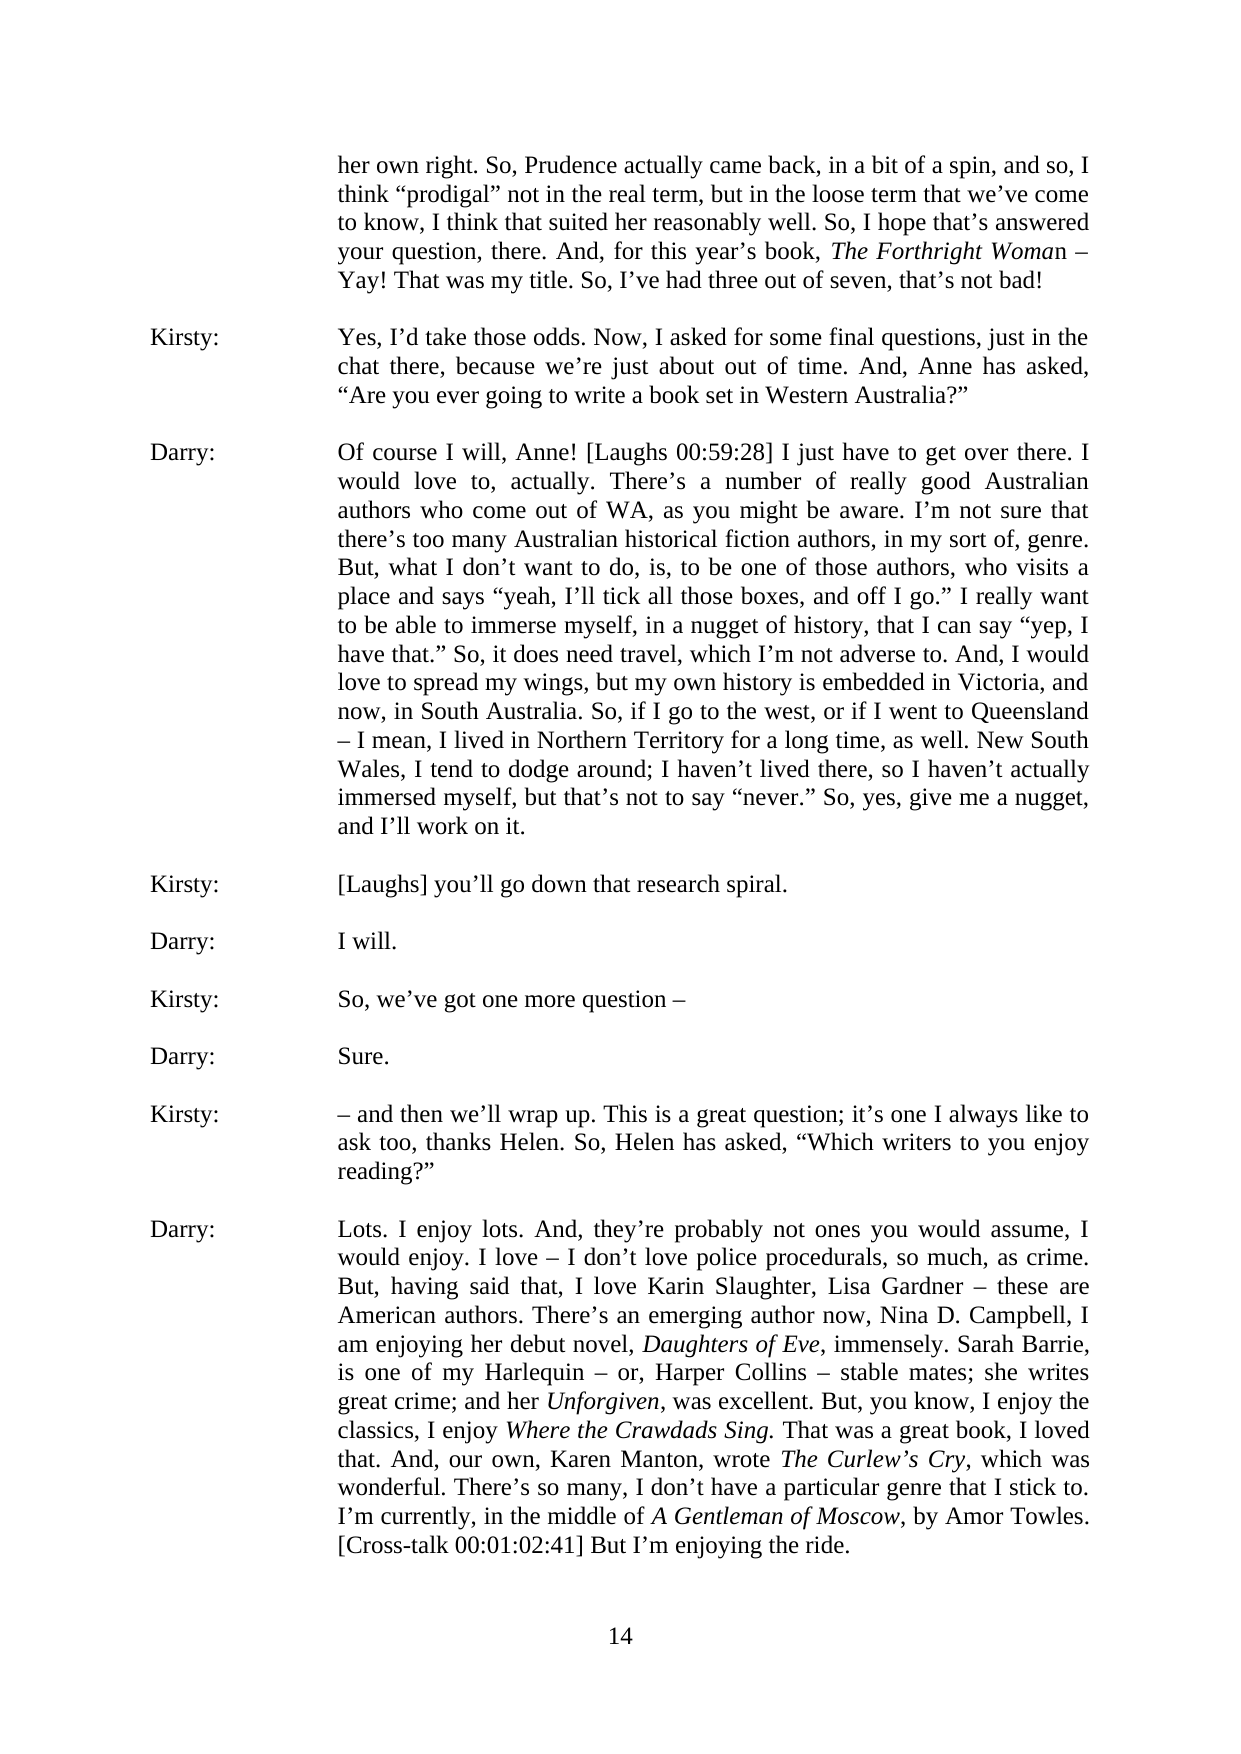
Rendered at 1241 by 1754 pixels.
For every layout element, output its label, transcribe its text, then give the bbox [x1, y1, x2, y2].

text Darry: Sure. [150, 1041, 1090, 1070]
text Kirsty: So, we’ve got one more question – [150, 984, 1090, 1012]
text Kirsty: Yes, I’d take those odds. Now, I asked for some final questions, just in the chat there, because we’re just about out of time. And, Anne has asked, “Are you ever going to write a book set in Western Australia?” [150, 322, 1090, 409]
text Kirsty: [Laughs] you’ll go down that research spiral. [150, 869, 1090, 897]
text Darry: Of course I will, Anne! [Laughs 00:59:28] I just have to get over there. I would love to, actually. There’s a number of really good Australian authors who come out of WA, as you might be aware. I’m not sure that there’s too many Australian historical fiction authors, in my sort of, genre. But, what I don’t want to do, is, to be one of those authors, who visits a place and says “yeah, I’ll tick all those boxes, and off I go.” I really want to be able to immerse myself, in a nugget of history, that I can say “yep, I have that.” So, it does need travel, which I’m not adverse to. And, I would love to spread my wings, but my own history is embedded in Victoria, and now, in South Australia. So, if I go to the west, or if I went to Queensland – I mean, I lived in Northern Territory for a long time, as well. New South Wales, I tend to dodge around; I haven’t lived there, so I haven’t actually immersed myself, but that’s not to say “never.” So, yes, give me a nugget, and I’ll work on it. [150, 437, 1090, 840]
text Darry: Lots. I enjoy lots. And, they’re probably not ones you would assume, I would enjoy. I love – I don’t love police procedurals, so much, as crime. But, having said that, I love Karin Slaughter, Lisa Gardner – these are American authors. There’s an emerging author now, Nina D. Campbell, I am enjoying her debut novel, Daughters of Eve, immensely. Sarah Barrie, is one of my Harlequin – or, Harper Collins – stable mates; she writes great crime; and her Unforgiven, was excellent. But, you know, I enjoy the classics, I enjoy Where the Crawdads Sing. That was a great book, I loved that. And, our own, Karen Manton, wrote The Curlew’s Cry, which was wonderful. There’s so many, I don’t have a particular genre that I stick to. I’m currently, in the middle of A Gentleman of Moscow, by Amor Towles. [Cross-talk 00:01:02:41] But I’m enjoying the ride. [150, 1214, 1090, 1559]
text Kirsty: – and then we’ll wrap up. This is a great question; it’s one I always like to ask too, thanks Helen. So, Helen has asked, “Which writers to you enjoy reading?” [150, 1099, 1090, 1185]
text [337, 150, 1090, 294]
text Darry: I will. [150, 926, 1090, 955]
